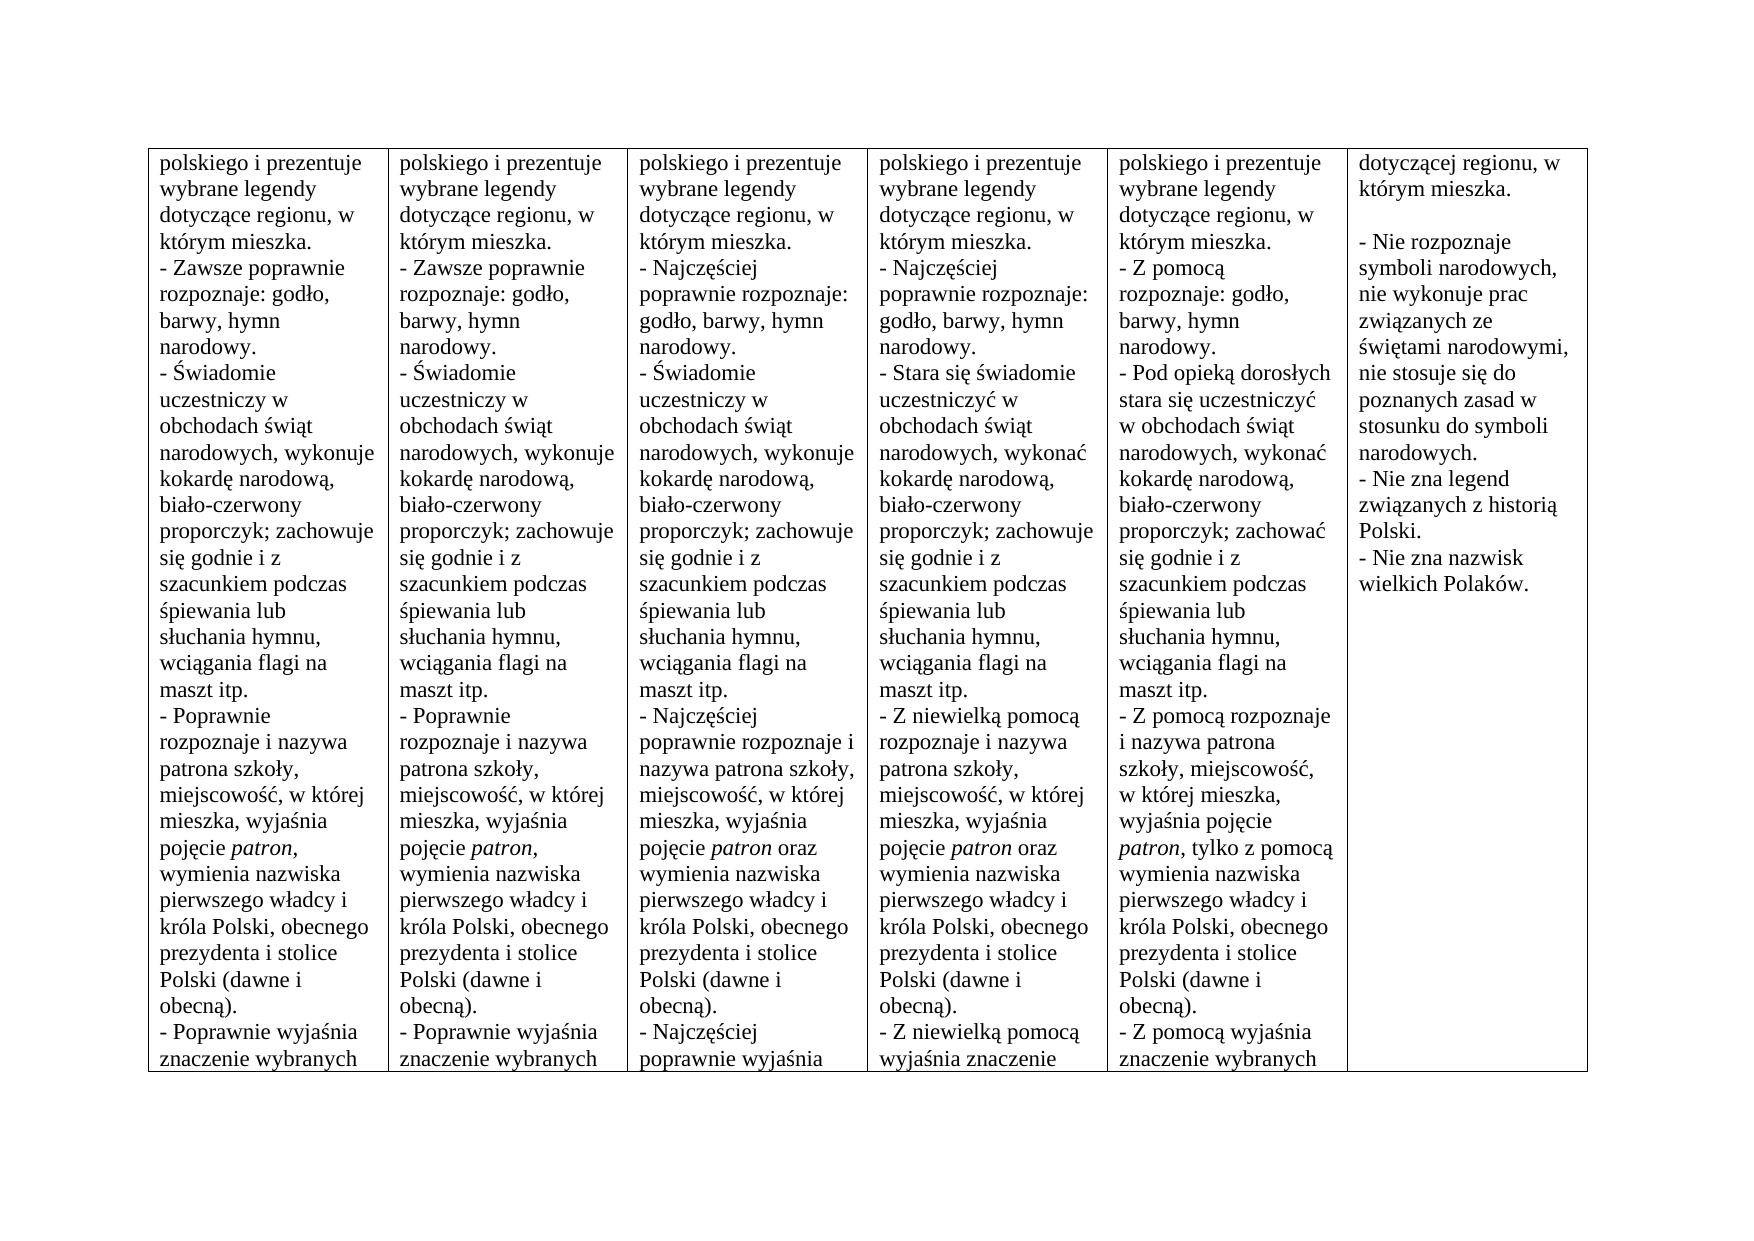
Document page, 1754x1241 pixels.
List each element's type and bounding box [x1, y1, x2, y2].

table_cell [389, 149, 627, 1071]
table_cell [149, 149, 388, 1071]
table_cell [868, 149, 1107, 1071]
table_cell [628, 149, 867, 1071]
table_cell [1348, 149, 1587, 1071]
table_cell [1108, 149, 1347, 1071]
